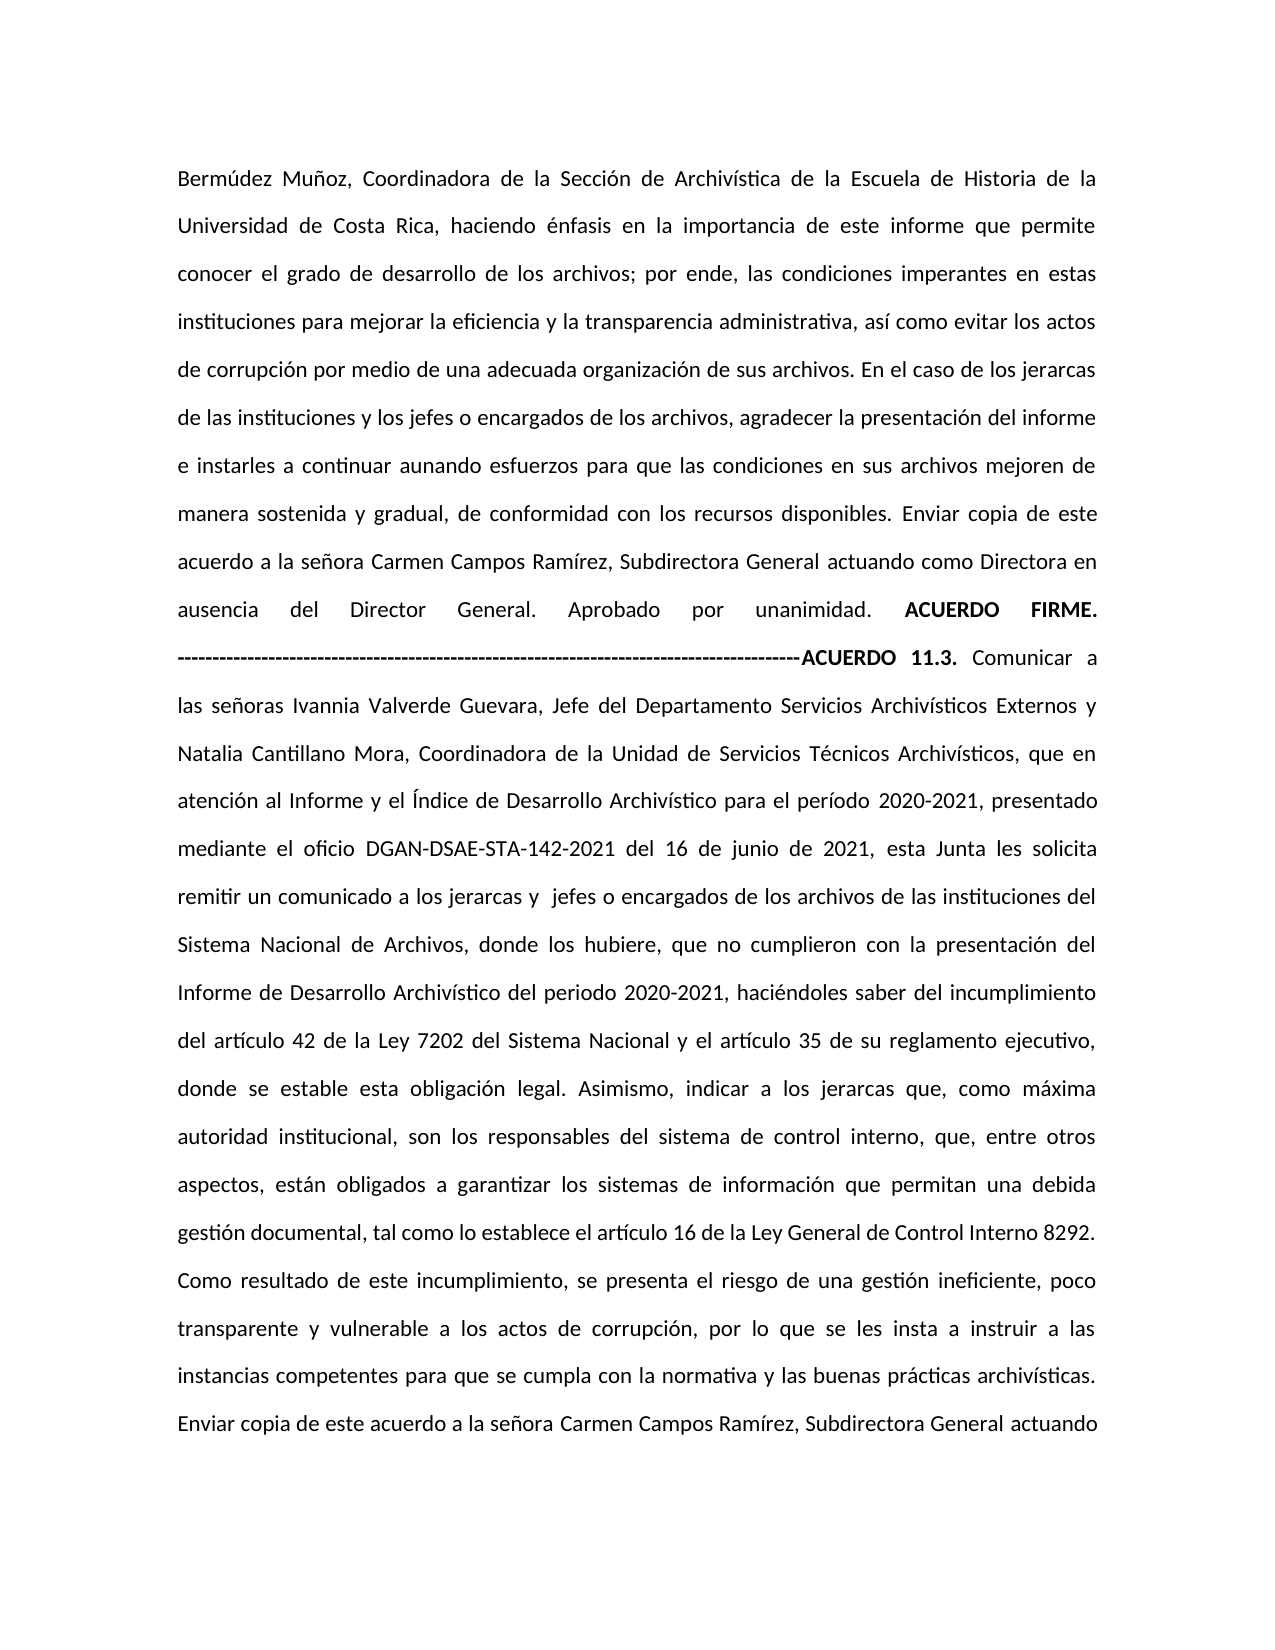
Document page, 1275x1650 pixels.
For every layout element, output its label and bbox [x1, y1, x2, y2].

text [177, 148, 1098, 1441]
